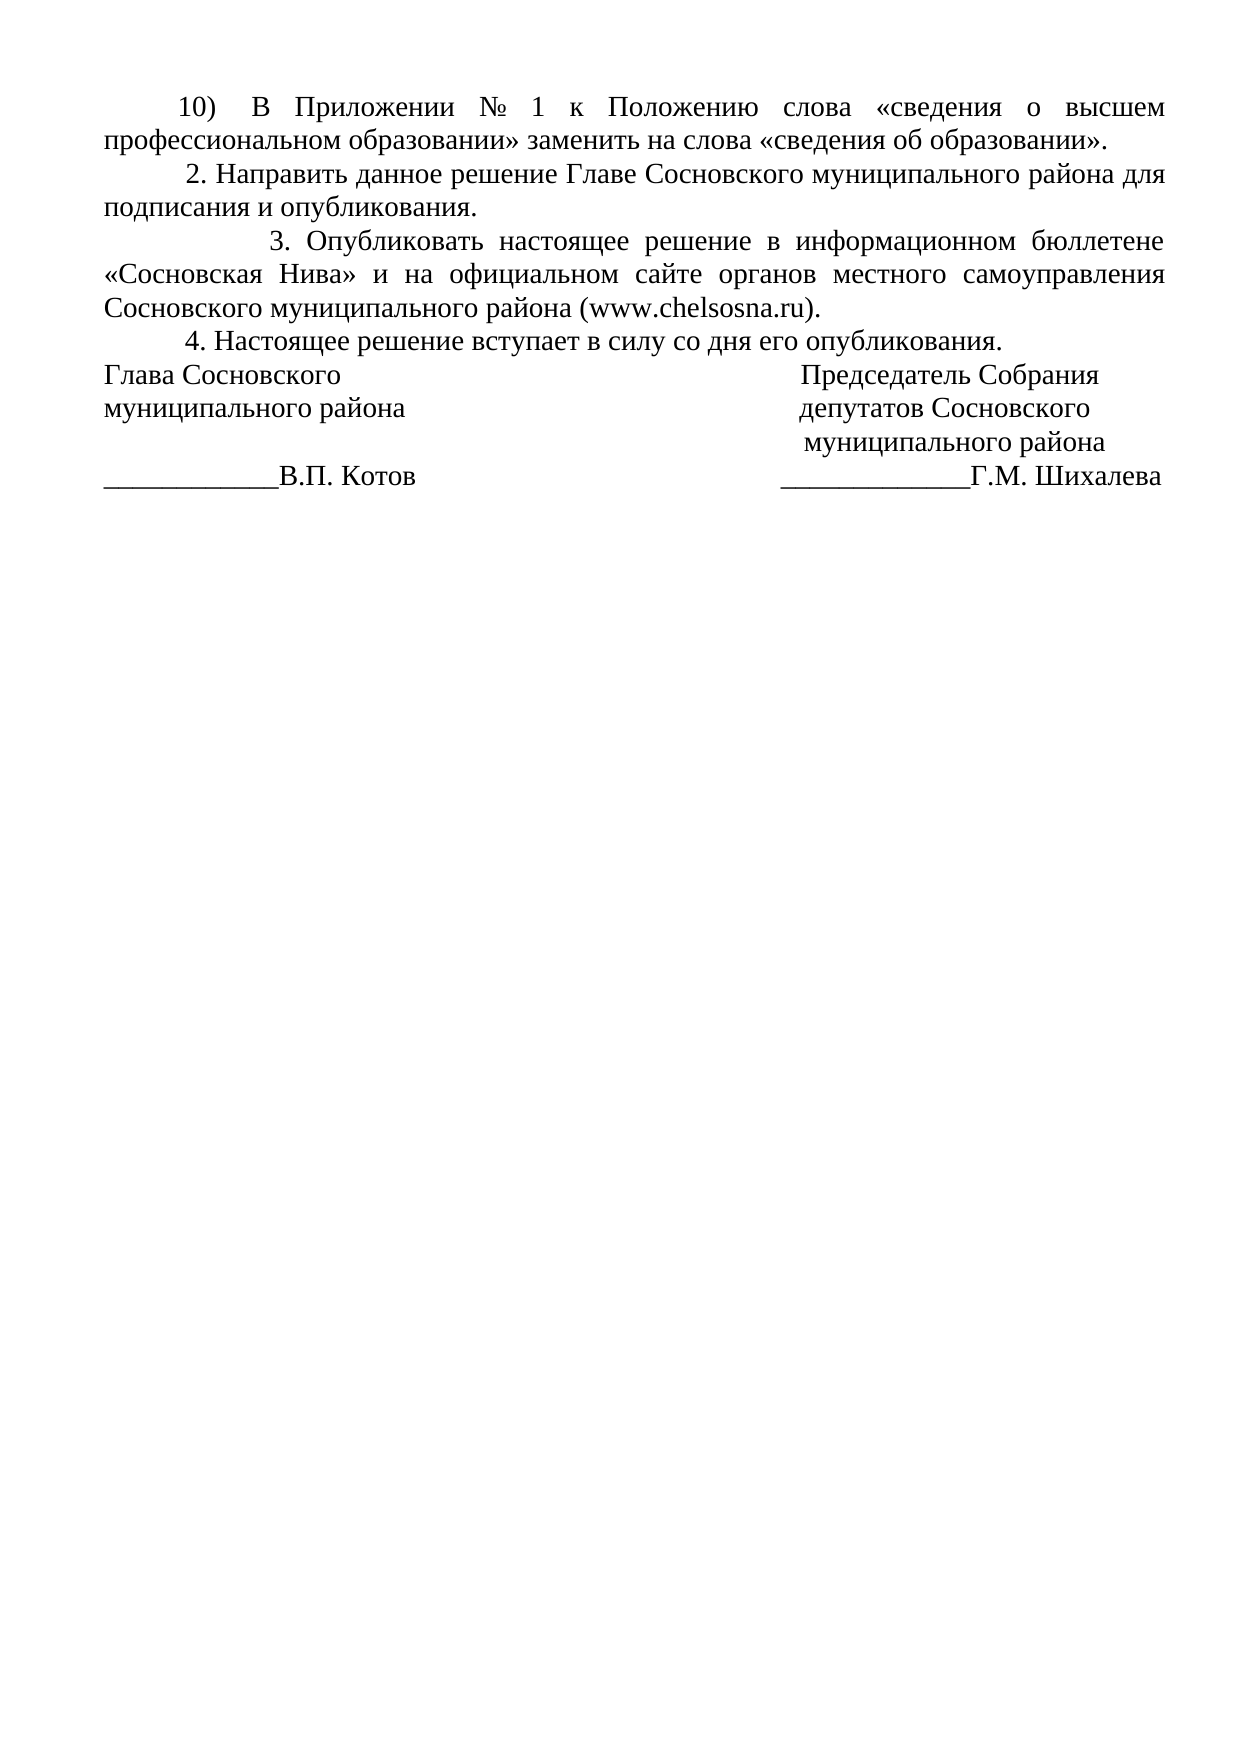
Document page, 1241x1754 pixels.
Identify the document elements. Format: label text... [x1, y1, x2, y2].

list Глава Сосновского Председатель Собрания [103, 357, 1167, 391]
list В Приложении № 1 к Положению слова «сведения о высшем профессиональном образовании» заменить на слова «сведения об образовании». [103, 89, 1167, 156]
list 3. Опубликовать настоящее решение в информационном бюллетене «Сосновская Нива» и на официальном сайте органов местного самоуправления Сосновского муниципального района (www.chelsosna.ru). [103, 223, 1167, 323]
list муниципального района [103, 424, 1167, 458]
list 2. Направить данное решение Главе Сосновского муниципального района для подписания и опубликования. [103, 156, 1167, 223]
list ____________В.П. Котов _____________Г.М. Шихалева [103, 458, 1167, 491]
list муниципального района депутатов Сосновского [103, 391, 1167, 424]
list 4. Настоящее решение вступает в силу со дня его опубликования. [103, 323, 1167, 357]
